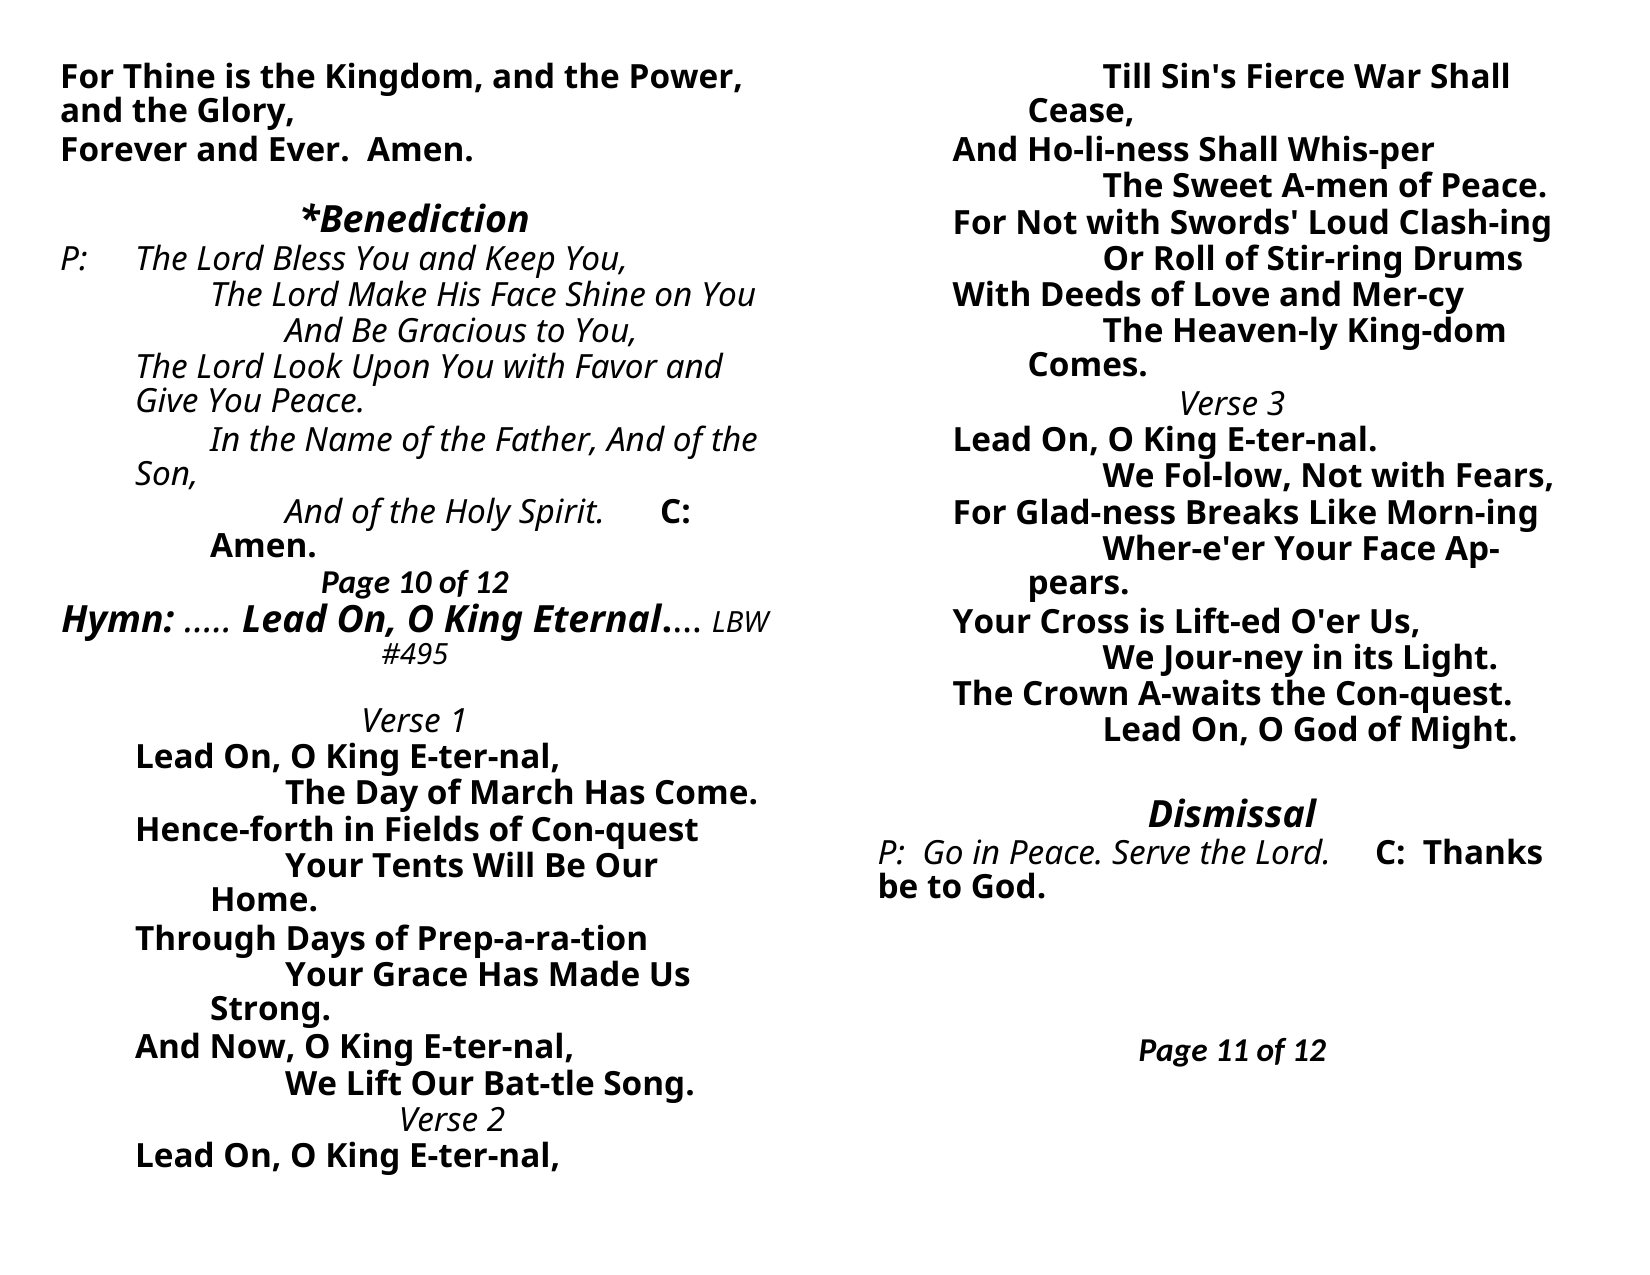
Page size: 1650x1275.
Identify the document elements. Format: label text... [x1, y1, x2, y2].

text The Sweet A-men of Peace. [1027, 169, 1590, 205]
text Dismissal [877, 794, 1590, 835]
text For Not with Swords' Loud Clash-ing [952, 205, 1590, 241]
text In the Name of the Father, And of the Son, [135, 422, 772, 495]
text Verse 1 [60, 703, 772, 739]
text The Crown A-waits the Con-quest. [952, 677, 1590, 713]
text With Deeds of Love and Mer-cy [952, 278, 1590, 314]
text P: The Lord Bless You and Keep You, [60, 241, 772, 277]
text And Be Gracious to You, [210, 313, 772, 350]
text We Lift Our Bat-tle Song. [210, 1066, 772, 1102]
text Your Cross is Lift-ed O'er Us, [952, 604, 1590, 640]
text And of the Holy Spirit. C: Amen. [210, 495, 772, 567]
text Your Tents Will Be Our Home. [210, 848, 772, 921]
text Your Grace Has Made Us Strong. [210, 957, 772, 1030]
text P: Go in Peace. Serve the Lord. C: Thanks be to God. [877, 835, 1590, 908]
text Page 11 of 12 [877, 1036, 1590, 1068]
text For Thine is the Kingdom, and the Power, and the Glory, [60, 60, 772, 133]
text *Benediction [60, 200, 772, 241]
text We Jour-ney in its Light. [1027, 640, 1590, 677]
text Wher-e'er Your Face Ap-pears. [1027, 531, 1590, 604]
text Lead On, O King E-ter-nal, [135, 739, 772, 776]
text Lead On, O King E-ter-nal, [135, 1138, 772, 1175]
text We Fol-low, Not with Fears, [1027, 459, 1590, 495]
text For Glad-ness Breaks Like Morn-ing [952, 495, 1590, 531]
text Hymn: ….. Lead On, O King Eternal.… LBW #495 [60, 600, 772, 673]
text Forever and Ever. Amen. [60, 133, 772, 169]
text Lead On, O King E-ter-nal. [952, 423, 1590, 459]
text The Day of March Has Come. [210, 776, 772, 812]
text And Now, O King E-ter-nal, [135, 1030, 772, 1066]
text Verse 2 [135, 1102, 772, 1138]
text Through Days of Prep-a-ra-tion [135, 921, 772, 957]
text The Heaven-ly King-dom Comes. [1027, 314, 1590, 386]
text Page 10 of 12 [60, 567, 772, 600]
text Till Sin's Fierce War Shall Cease, [1027, 60, 1590, 133]
text The Lord Look Upon You with Favor and Give You Peace. [135, 350, 772, 422]
text Or Roll of Stir-ring Drums [1027, 241, 1590, 278]
text Lead On, O God of Might. [1027, 713, 1590, 749]
text Verse 3 [877, 386, 1590, 423]
text And Ho-li-ness Shall Whis-per [952, 133, 1590, 169]
text The Lord Make His Face Shine on You [135, 277, 772, 313]
text Hence-forth in Fields of Con-quest [135, 812, 772, 848]
